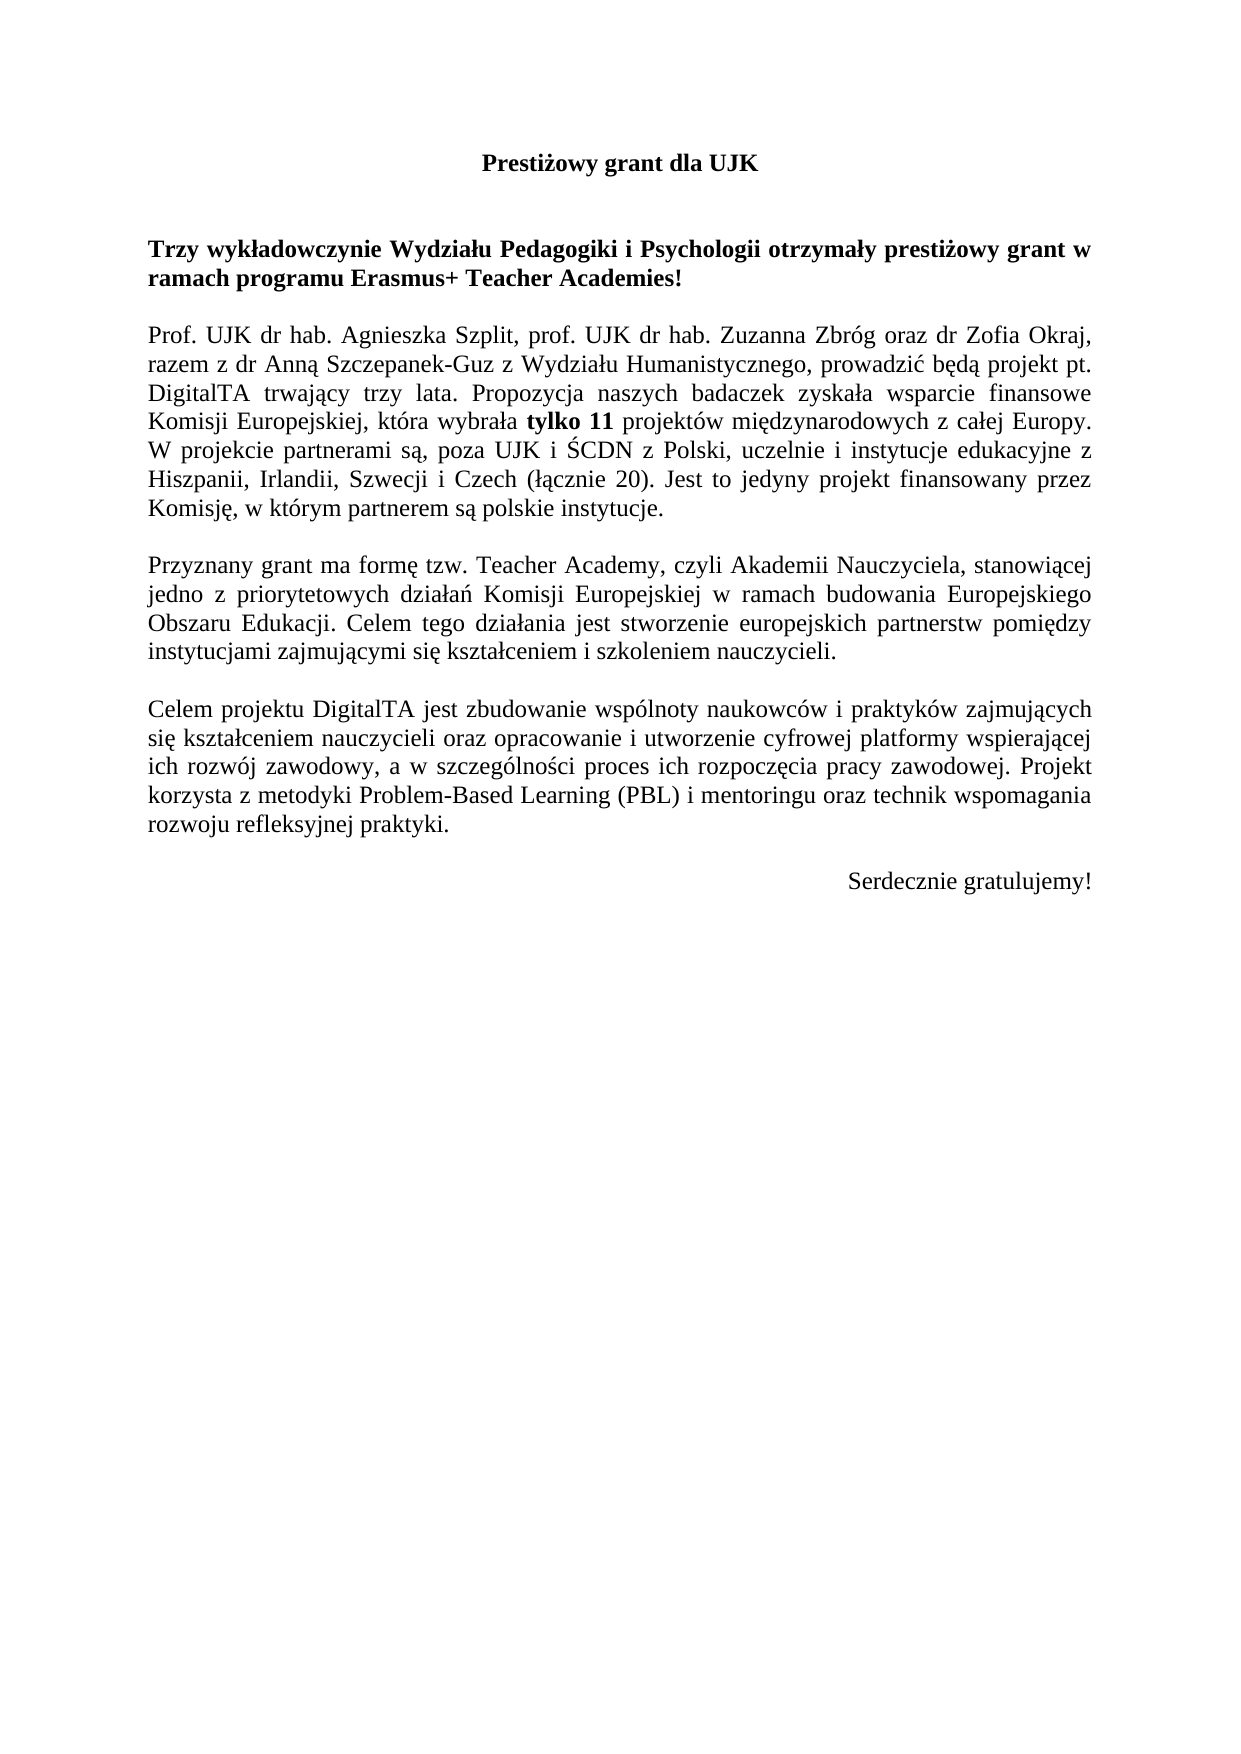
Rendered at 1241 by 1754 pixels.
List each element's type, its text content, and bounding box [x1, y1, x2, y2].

text Przyznany grant ma formę tzw. Teacher Academy, czyli Akademii Nauczyciela, stanowiącej jedno z priorytetowych działań Komisji Europejskiej w ramach budowania Europejskiego Obszaru Edukacji. Celem tego działania jest stworzenie europejskich partnerstw pomiędzy instytucjami zajmującymi się kształceniem i szkoleniem nauczycieli. [148, 550, 1093, 665]
text Serdecznie gratulujemy! [148, 866, 1093, 895]
text Prof. UJK dr hab. Agnieszka Szplit, prof. UJK dr hab. Zuzanna Zbróg oraz dr Zofia Okraj, razem z dr Anną Szczepanek-Guz z Wydziału Humanistycznego, prowadzić będą projekt pt. DigitalTA trwający trzy lata. Propozycja naszych badaczek zyskała wsparcie finansowe Komisji Europejskiej, która wybrała tylko 11 projektów międzynarodowych z całej Europy. W projekcie partnerami są, poza UJK i ŚCDN z Polski, uczelnie i instytucje edukacyjne z Hiszpanii, Irlandii, Szwecji i Czech (łącznie 20). Jest to jedyny projekt finansowany przez Komisję, w którym partnerem są polskie instytucje. [148, 320, 1093, 521]
text Celem projektu DigitalTA jest zbudowanie wspólnoty naukowców i praktyków zajmujących się kształceniem nauczycieli oraz opracowanie i utworzenie cyfrowej platformy wspierającej ich rozwój zawodowy, a w szczególności proces ich rozpoczęcia pracy zawodowej. Projekt korzysta z metodyki Problem-Based Learning (PBL) i mentoringu oraz technik wspomagania rozwoju refleksyjnej praktyki. [148, 694, 1093, 838]
text Prestiżowy grant dla UJK [148, 148, 1093, 176]
text Trzy wykładowczynie Wydziału Pedagogiki i Psychologii otrzymały prestiżowy grant w ramach programu Erasmus+ Teacher Academies! [148, 234, 1093, 291]
